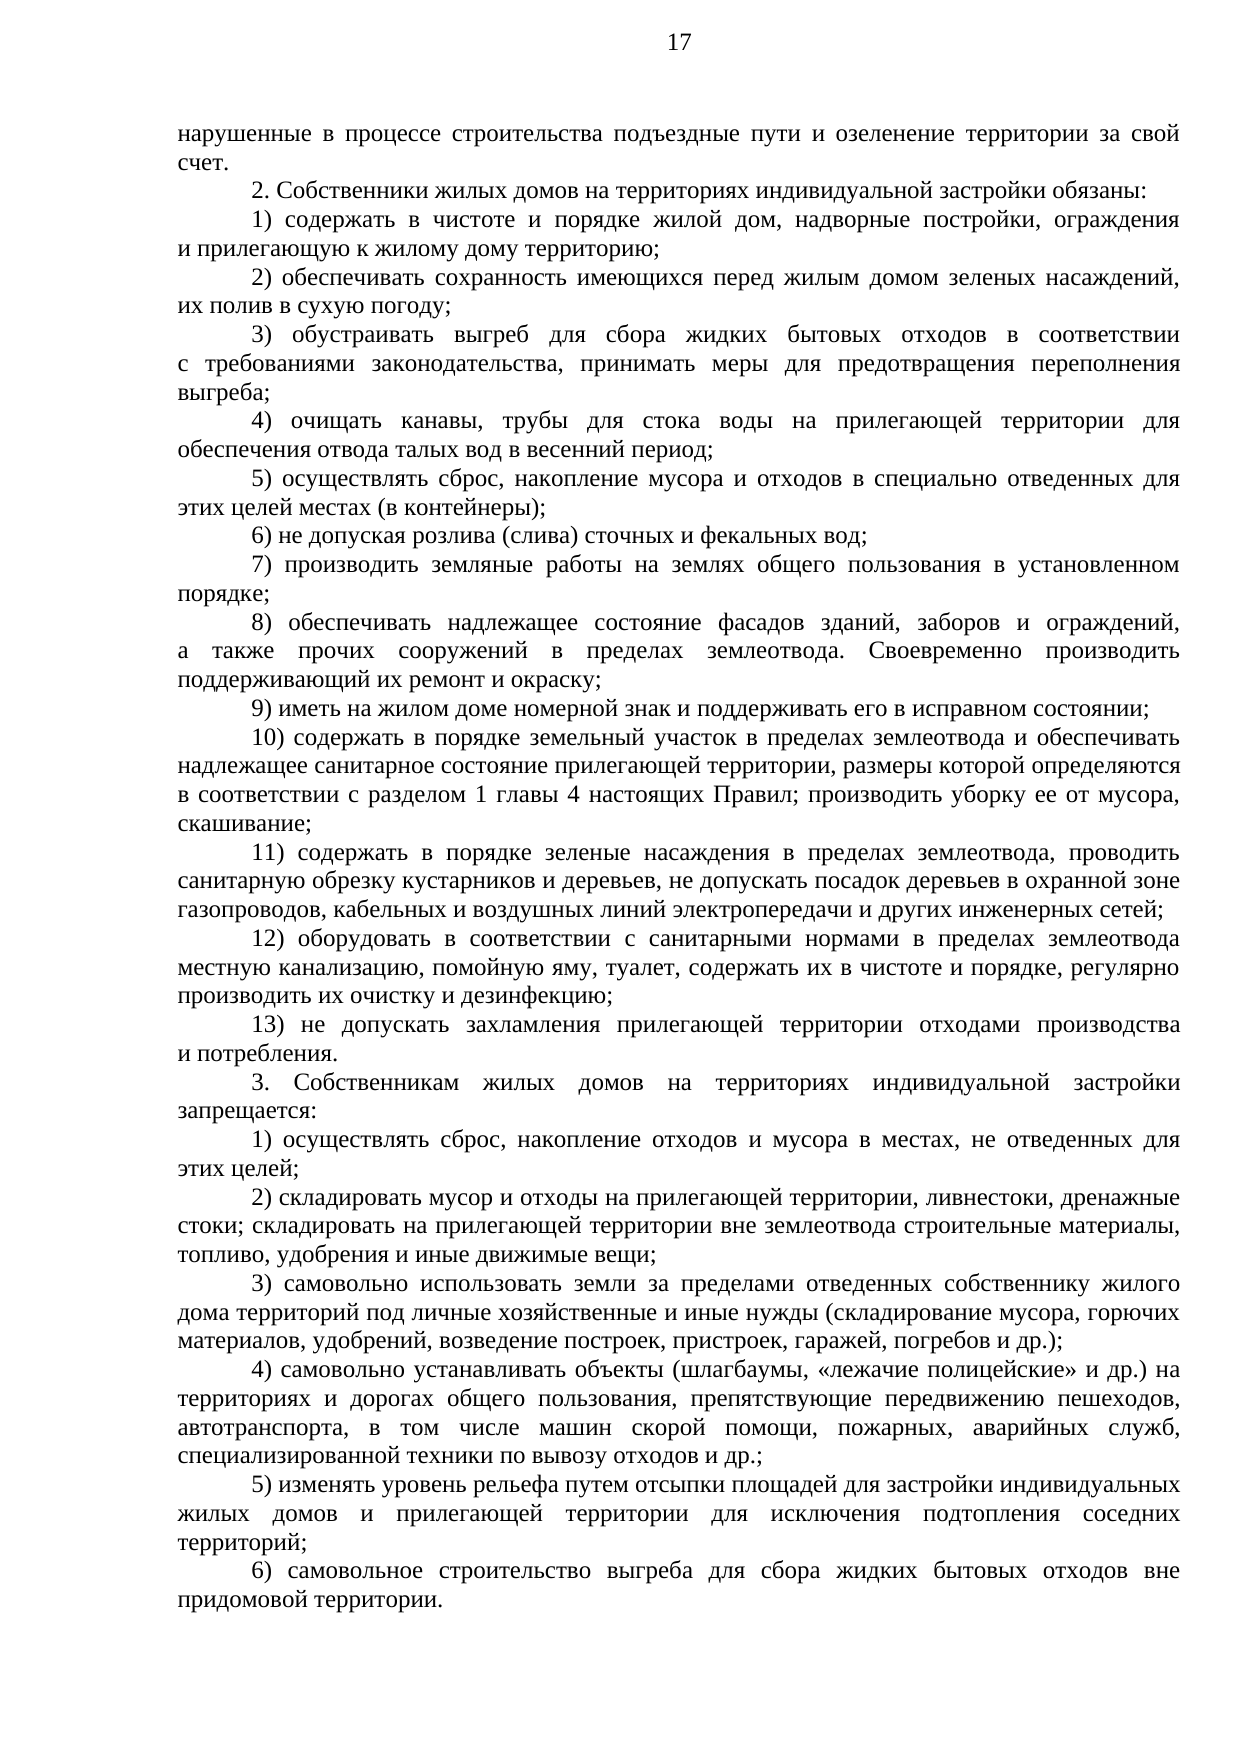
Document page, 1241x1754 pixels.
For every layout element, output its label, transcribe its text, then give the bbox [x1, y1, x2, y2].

text 4) очищать канавы, трубы для стока воды на прилегающей территории для обеспечения отвода талых вод в весенний период; [177, 406, 1181, 463]
text 2) складировать мусор и отходы на прилегающей территории, ливнестоки, дренажные стоки; складировать на прилегающей территории вне землеотвода строительные материалы, топливо, удобрения и иные движимые вещи; [177, 1182, 1181, 1268]
text 1) содержать в чистоте и порядке жилой дом, надворные постройки, ограждения и прилегающую к жилому дому территорию; [177, 204, 1181, 262]
text 5) изменять уровень рельефа путем отсыпки площадей для застройки индивидуальных жилых домов и прилегающей территории для исключения подтопления соседних территорий; [177, 1469, 1181, 1556]
text 7) производить земляные работы на землях общего пользования в установленном порядке; [177, 549, 1181, 607]
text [177, 118, 1181, 176]
text 3. Собственникам жилых домов на территориях индивидуальной застройки запрещается: [177, 1067, 1181, 1124]
text 4) самовольно устанавливать объекты (шлагбаумы, «лежачие полицейские» и др.) на территориях и дорогах общего пользования, препятствующие передвижению пешеходов, автотранспорта, в том числе машин скорой помощи, пожарных, аварийных служб, специализированной техники по вывозу отходов и др.; [177, 1354, 1181, 1469]
text 11) содержать в порядке зеленые насаждения в пределах землеотвода, проводить санитарную обрезку кустарников и деревьев, не допускать посадок деревьев в охранной зоне газопроводов, кабельных и воздушных линий электропередачи и других инженерных сетей; [177, 837, 1181, 923]
text 2) обеспечивать сохранность имеющихся перед жилым домом зеленых насаждений, их полив в сухую погоду; [177, 262, 1181, 319]
text 3) обустраивать выгреб для сбора жидких бытовых отходов в соответствии с требованиями законодательства, принимать меры для предотвращения переполнения выгреба; [177, 319, 1181, 406]
text 6) не допуская розлива (слива) сточных и фекальных вод; [177, 521, 1181, 549]
text 12) оборудовать в соответствии с санитарными нормами в пределах землеотвода местную канализацию, помойную яму, туалет, содержать их в чистоте и порядке, регулярно производить их очистку и дезинфекцию; [177, 923, 1181, 1009]
text 9) иметь на жилом доме номерной знак и поддерживать его в исправном состоянии; [177, 693, 1181, 722]
text 10) содержать в порядке земельный участок в пределах землеотвода и обеспечивать надлежащее санитарное состояние прилегающей территории, размеры которой определяются в соответствии с разделом 1 главы 4 настоящих Правил; производить уборку ее от мусора, скашивание; [177, 722, 1181, 837]
text 13) не допускать захламления прилегающей территории отходами производства и потребления. [177, 1009, 1181, 1067]
text 6) самовольное строительство выгреба для сбора жидких бытовых отходов вне придомовой территории. [177, 1556, 1181, 1613]
text 8) обеспечивать надлежащее состояние фасадов зданий, заборов и ограждений, а также прочих сооружений в пределах землеотвода. Своевременно производить поддерживающий их ремонт и окраску; [177, 607, 1181, 693]
text 2. Собственники жилых домов на территориях индивидуальной застройки обязаны: [177, 176, 1181, 204]
text 3) самовольно использовать земли за пределами отведенных собственнику жилого дома территорий под личные хозяйственные и иные нужды (складирование мусора, горючих материалов, удобрений, возведение построек, пристроек, гаражей, погребов и др.); [177, 1268, 1181, 1354]
text 5) осуществлять сброс, накопление мусора и отходов в специально отведенных для этих целей местах (в контейнеры); [177, 463, 1181, 521]
text 1) осуществлять сброс, накопление отходов и мусора в местах, не отведенных для этих целей; [177, 1124, 1181, 1182]
